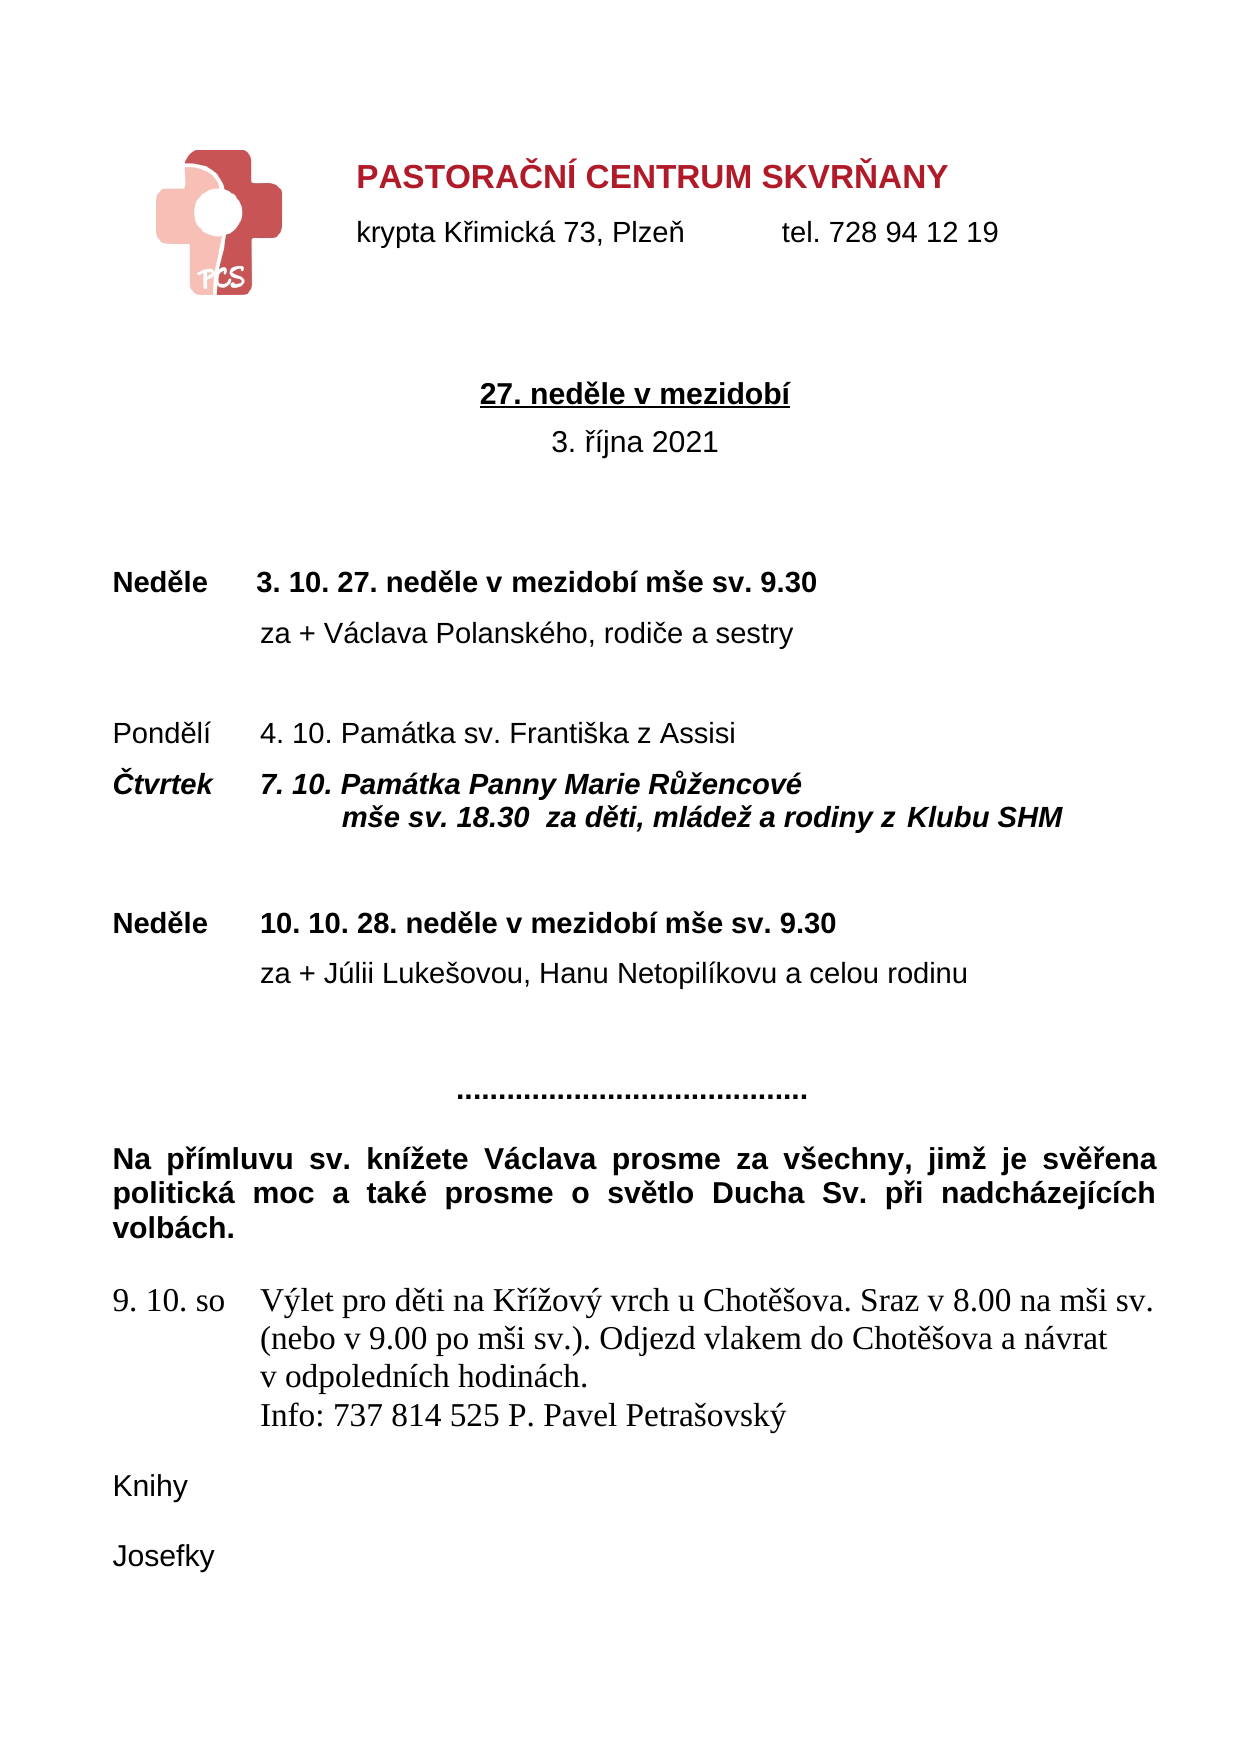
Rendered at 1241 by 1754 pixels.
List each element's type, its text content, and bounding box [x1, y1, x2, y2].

text Knihy [112, 1468, 1157, 1503]
text Pondělí 4. 10. Památka sv. Františka z Assisi [112, 716, 1157, 750]
text Na přímluvu sv. knížete Václava prosme za všechny, jimž je svěřena politická moc a také prosme o světlo Ducha Sv. při nadcházejících volbách. [112, 1141, 1157, 1245]
text Čtvrtek 7. 10. Památka Panny Marie Růžencové [112, 767, 1157, 800]
text 3. října 2021 [112, 424, 1157, 458]
text za + Václava Polanského, rodiče a sestry [112, 616, 1157, 649]
picture [156, 150, 283, 295]
text Neděle 3. 10. 27. neděle v mezidobí mše sv. 9.30 [112, 566, 1157, 599]
text 27. neděle v mezidobí [112, 376, 1157, 411]
text v odpoledních hodinách. [112, 1356, 1157, 1395]
text 9. 10. so Výlet pro děti na Křížový vrch u Chotěšova. Sraz v 8.00 na mši sv. (nebo v 9.00 po mši sv.). Odjezd vlakem do Chotěšova a návrat [112, 1280, 1157, 1356]
text .......................................... [112, 1071, 1157, 1106]
text mše sv. 18.30 za děti, mládež a rodiny z Klubu SHM [260, 800, 1157, 834]
text Josefky [112, 1537, 1157, 1572]
text Neděle 10. 10. 28. neděle v mezidobí mše sv. 9.30 [112, 906, 1157, 939]
text za + Júlii Lukešovou, Hanu Netopilíkovu a celou rodinu [112, 956, 1157, 989]
text Info: 737 814 525 P. Pavel Petrašovský [186, 1395, 1157, 1433]
